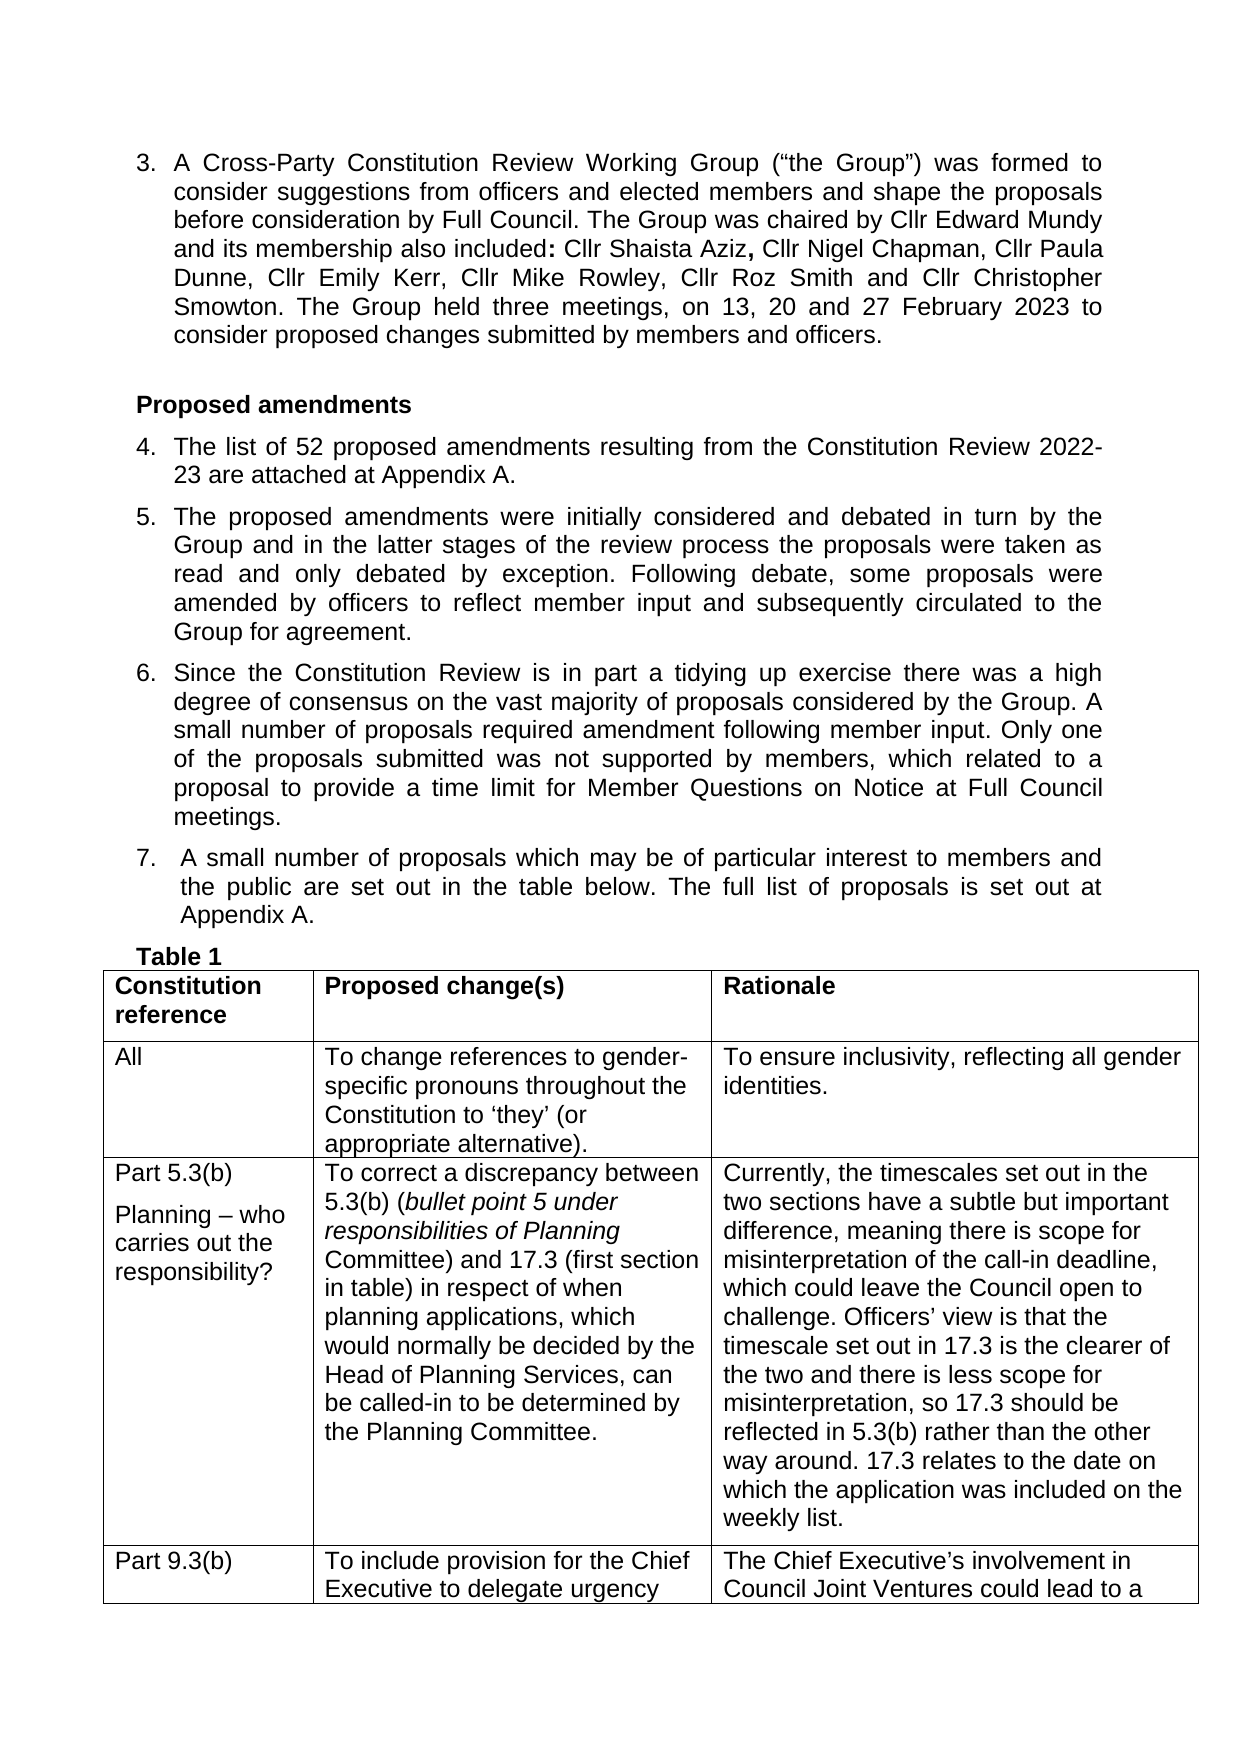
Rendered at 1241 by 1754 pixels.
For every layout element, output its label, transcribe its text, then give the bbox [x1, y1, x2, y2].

table_cell To ensure inclusivity, reflecting all gender identities. [712, 1042, 1198, 1157]
text Table 1 [136, 941, 1104, 970]
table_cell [712, 1546, 1198, 1603]
table_cell To correct a discrepancy between 5.3(b) (bullet point 5 under responsibilities of Planning Committee) and 17.3 (first section in table) in respect of when planning applications, which would normally be decided by the Head of Planning Services, can be called-in to be determined by the Planning Committee. [314, 1158, 711, 1544]
list A small number of proposals which may be of particular interest to members and the public are set out in the table below. The full list of proposals is set out at Appendix A. [136, 843, 1104, 929]
list A Cross-Party Constitution Review Working Group (“the Group”) was formed to consider suggestions from officers and elected members and shape the proposals before consideration by Full Council. The Group was chaired by Cllr Edward Mundy and its membership also included: Cllr Shaista Aziz, Cllr Nigel Chapman, Cllr Paula Dunne, Cllr Emily Kerr, Cllr Mike Rowley, Cllr Roz Smith and Cllr Christopher Smowton. The Group held three meetings, on 13, 20 and 27 February 2023 to consider proposed changes submitted by members and officers. [136, 148, 1104, 349]
table_header Proposed change(s) [314, 971, 711, 1041]
list The list of 52 proposed amendments resulting from the Constitution Review 2022-23 are attached at Appendix A. [136, 431, 1104, 489]
table_cell Currently, the timescales set out in the two sections have a subtle but important difference, meaning there is scope for misinterpretation of the call-in deadline, which could leave the Council open to challenge. Officers’ view is that the timescale set out in 17.3 is the clearer of the two and there is less scope for misinterpretation, so 17.3 should be reflected in 5.3(b) rather than the other way around. 17.3 relates to the date on which the application was included on the weekly list. [712, 1158, 1198, 1544]
table_cell All [104, 1042, 313, 1157]
table_header Rationale [712, 971, 1198, 1041]
list Since the Constitution Review is in part a tidying up exercise there was a high degree of consensus on the vast majority of proposals considered by the Group. A small number of proposals required amendment following member input. Only one of the proposals submitted was not supported by members, which related to a proposal to provide a time limit for Member Questions on Notice at Full Council meetings. [136, 658, 1104, 830]
table_header Constitution reference [104, 971, 313, 1041]
list The proposed amendments were initially considered and debated in turn by the Group and in the latter stages of the review process the proposals were taken as read and only debated by exception. Following debate, some proposals were amended by officers to reflect member input and subsequently circulated to the Group for agreement. [136, 501, 1104, 645]
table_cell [104, 1546, 313, 1603]
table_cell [314, 1546, 711, 1603]
table_cell Part 5.3(b) Planning – who carries out the responsibility? [104, 1158, 313, 1544]
subtitle Proposed amendments [136, 390, 1104, 419]
table_cell To change references to gender-specific pronouns throughout the Constitution to ‘they’ (or appropriate alternative). [314, 1042, 711, 1157]
